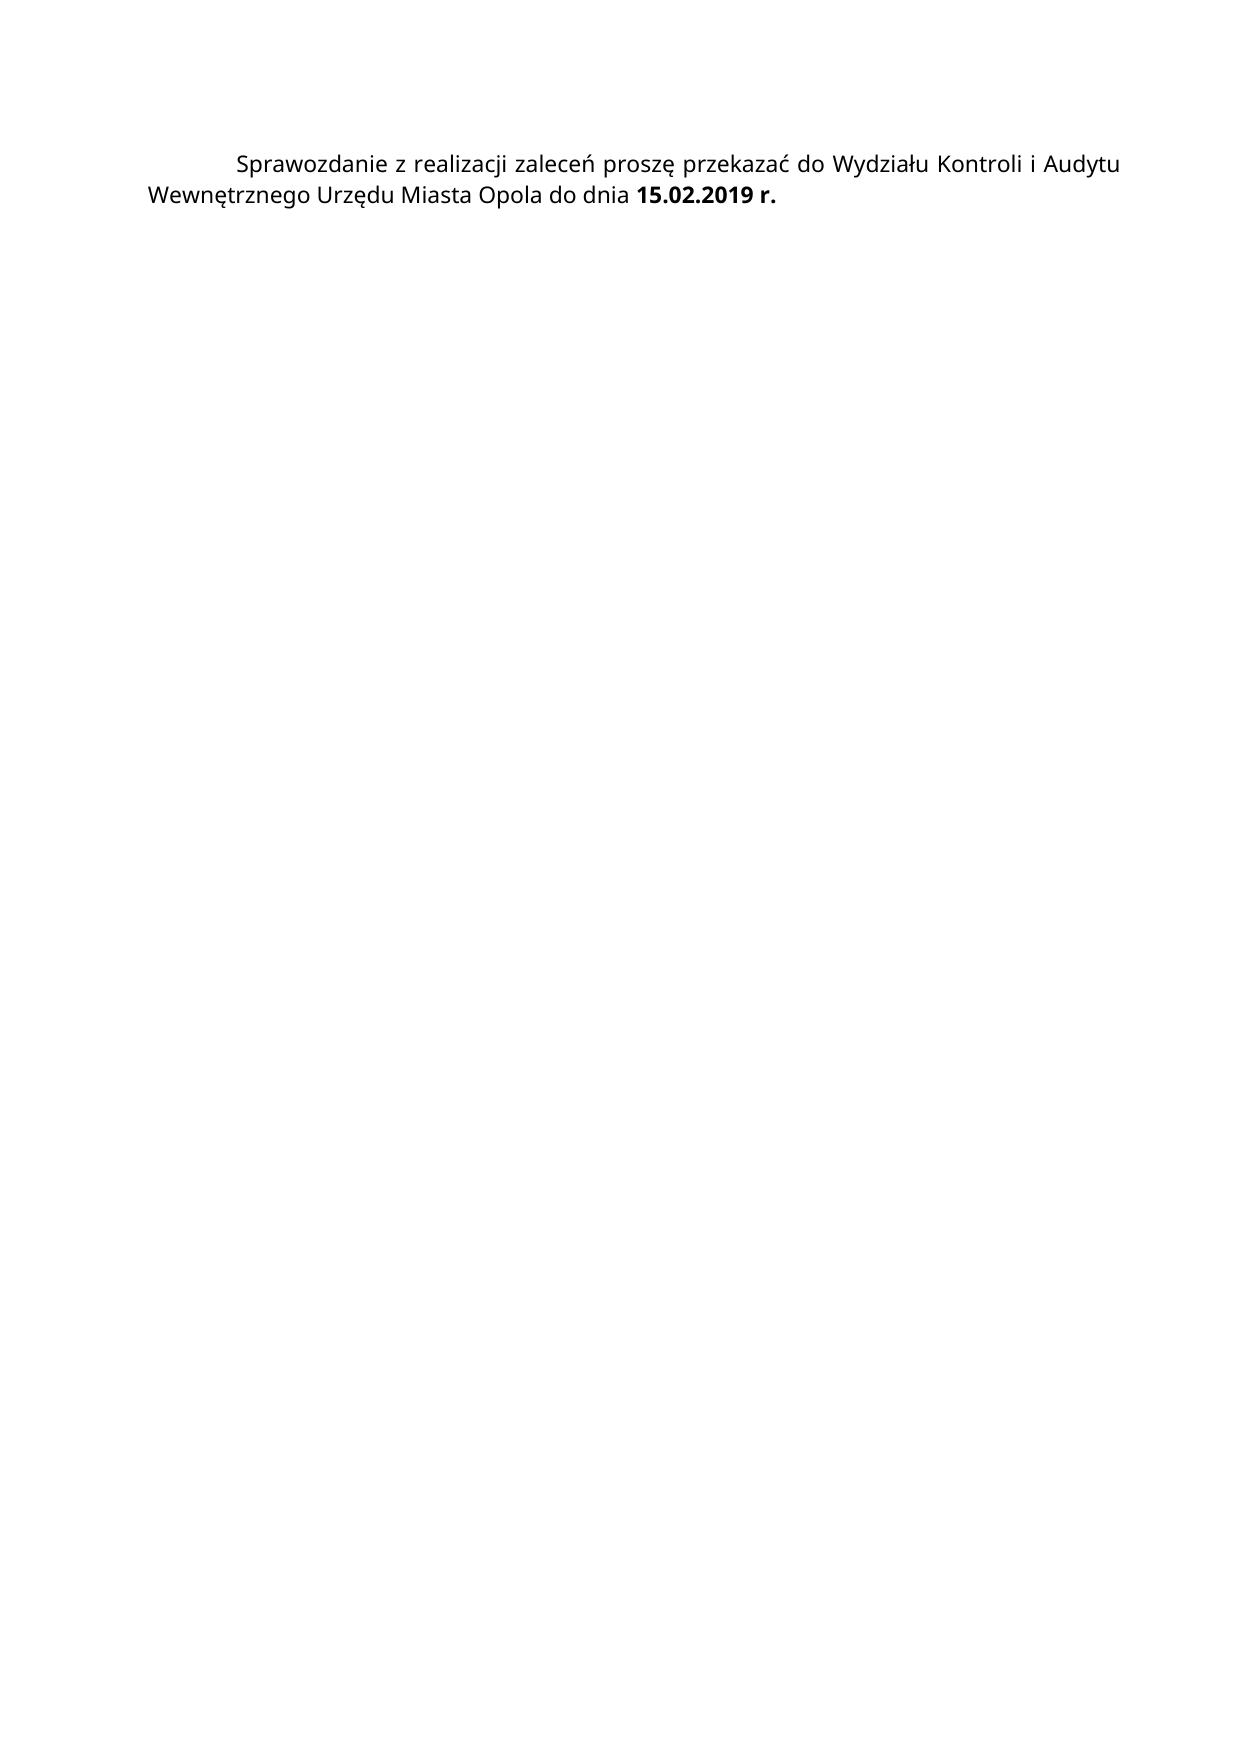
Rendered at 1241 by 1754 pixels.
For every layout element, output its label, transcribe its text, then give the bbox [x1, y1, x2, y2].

text Sprawozdanie z realizacji zaleceń proszę przekazać do Wydziału Kontroli i Audytu Wewnętrznego Urzędu Miasta Opola do dnia 15.02.2019 r. [148, 148, 1122, 210]
